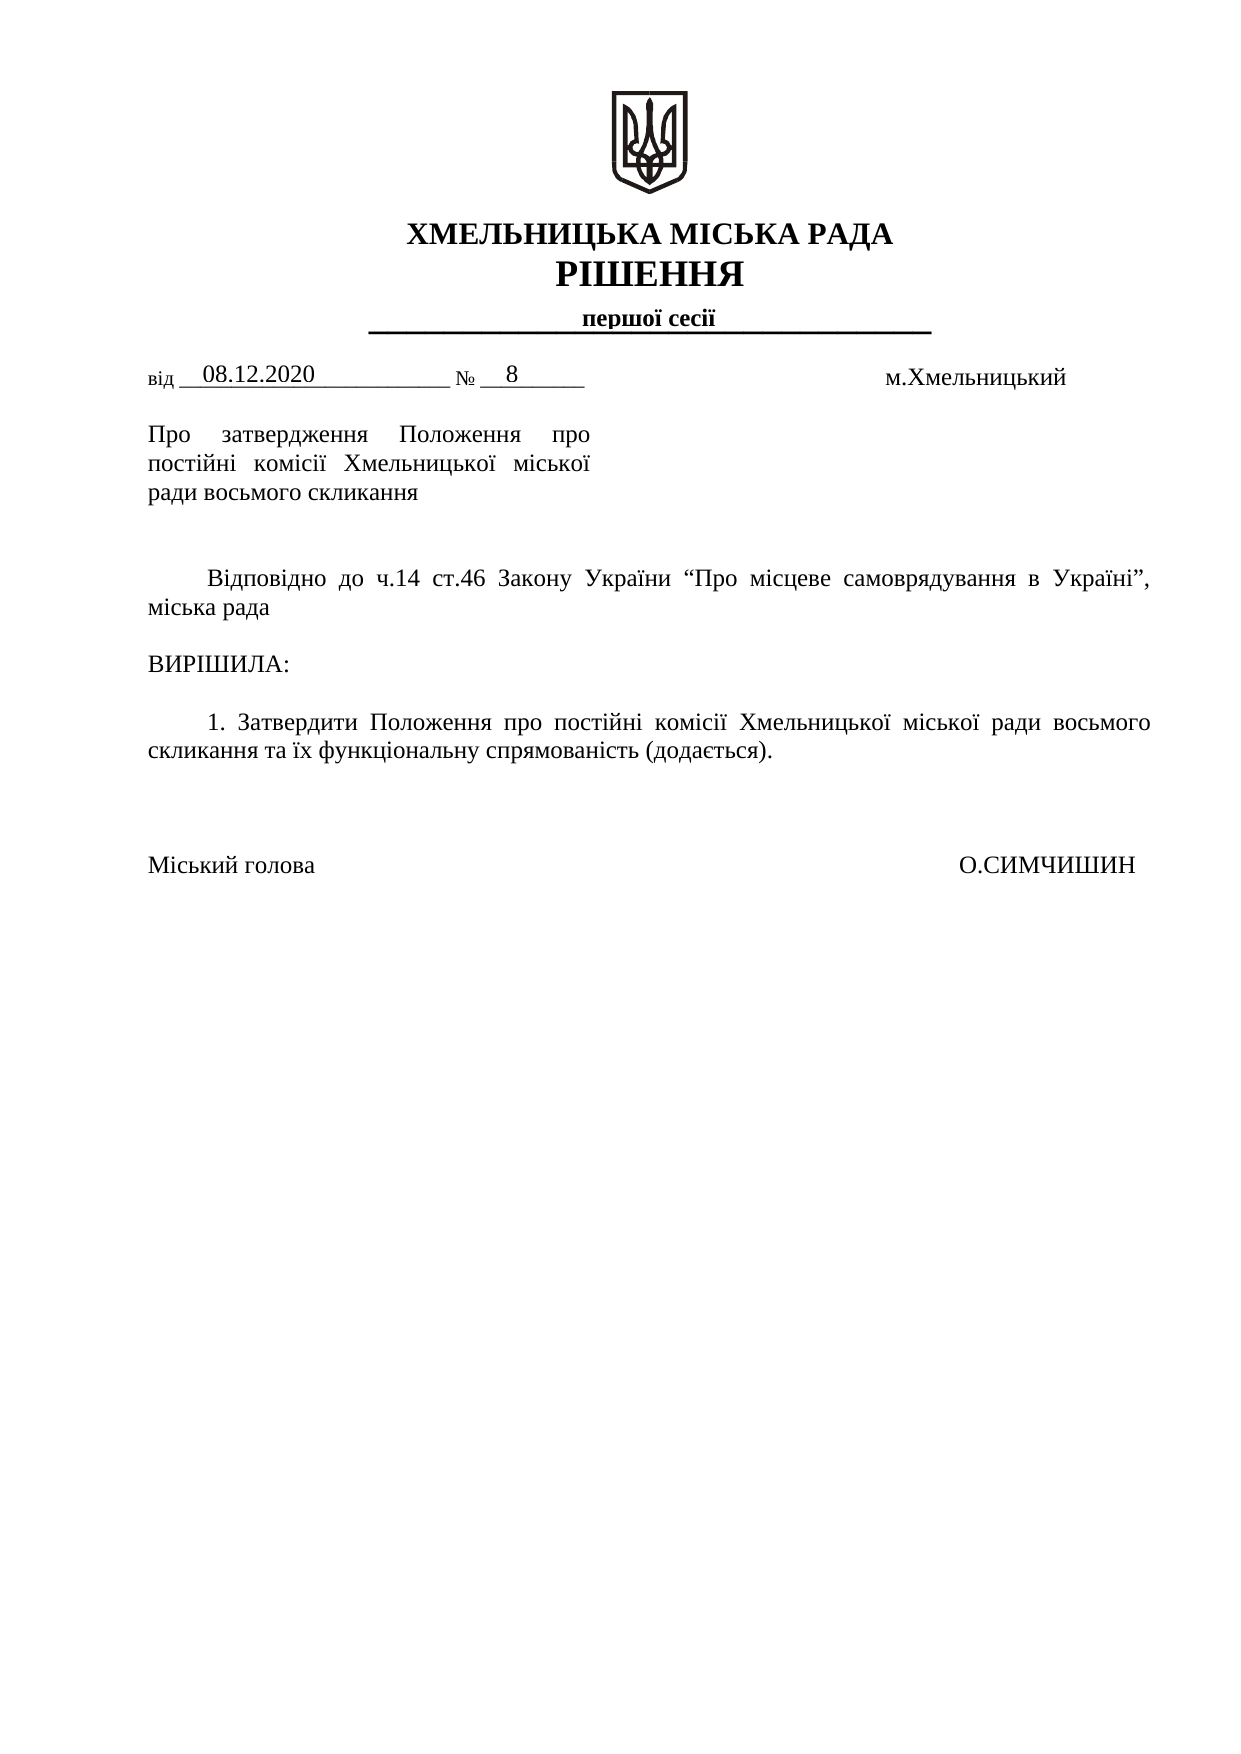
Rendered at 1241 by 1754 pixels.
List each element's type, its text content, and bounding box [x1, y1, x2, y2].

text ХМЕЛЬНИЦЬКА МІСЬКА РАДА [148, 216, 1152, 252]
text Про затвердження Положення про постійні комісії Хмельницької міської ради восьмого скликання [148, 419, 590, 506]
text ______________________________ [148, 295, 1152, 338]
text РІШЕННЯ [148, 252, 1152, 295]
text 1. Затвердити Положення про постійні комісії Хмельницької міської ради восьмого скликання та їх функціональну спрямованість (додається). [148, 707, 1152, 764]
text від __________________________ № __________ м.Хмельницький [148, 362, 1152, 391]
text Міський голова О.СИМЧИШИН [148, 851, 1152, 879]
text ВИРІШИЛА: [148, 649, 1152, 678]
text Відповідно до ч.14 ст.46 Закону України “Про місцеве самоврядування в Україні”, міська рада [148, 563, 1152, 621]
